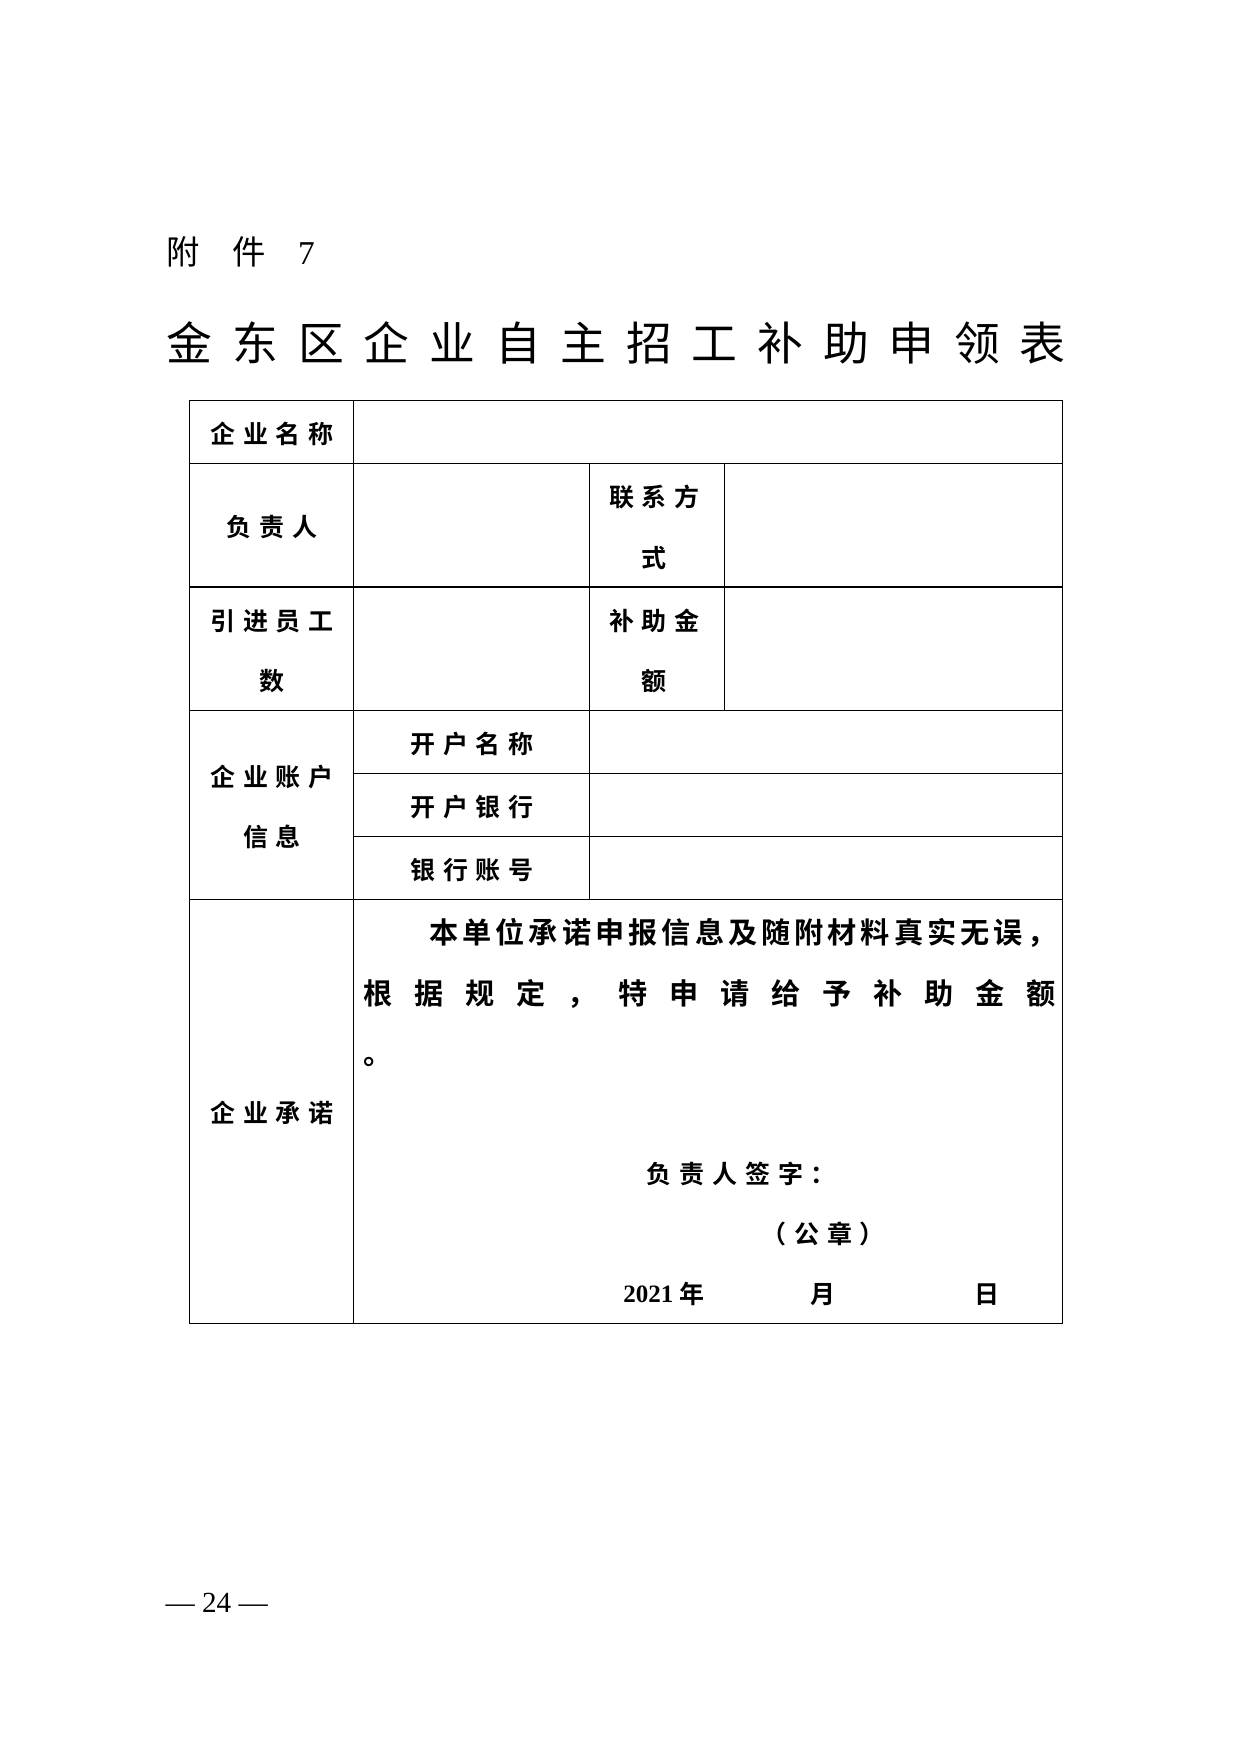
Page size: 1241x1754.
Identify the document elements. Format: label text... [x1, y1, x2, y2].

table_cell [725, 464, 1062, 586]
table_cell 负责人 [190, 464, 353, 586]
table_header 企业名称 [190, 401, 353, 463]
table_cell 企业账户信息 [190, 711, 353, 898]
table_header [354, 401, 1062, 463]
table_cell 引进员工数 [190, 588, 353, 710]
table_cell [590, 774, 1062, 836]
table_cell 开户名称 [354, 711, 589, 773]
table_cell [725, 588, 1062, 710]
table_cell 联系方式 [590, 464, 724, 586]
table_cell [590, 837, 1062, 898]
table_cell [354, 464, 589, 586]
table_cell 开户银行 [354, 774, 589, 836]
table_cell 补助金额 [590, 588, 724, 710]
table_cell [354, 588, 589, 710]
text 附件7 [167, 219, 1085, 280]
text 金东区企业自主招工补助申领表 [167, 280, 1085, 400]
table_cell [590, 711, 1062, 773]
table_cell 企业承诺 [190, 900, 353, 1323]
table_cell 银行账号 [354, 837, 589, 898]
table_cell 本单位承诺申报信息及随附材料真实无误，根据规定，特申请给予补助金额 。 负责人签字： （公章） 2021年 月 日 [354, 900, 1062, 1323]
